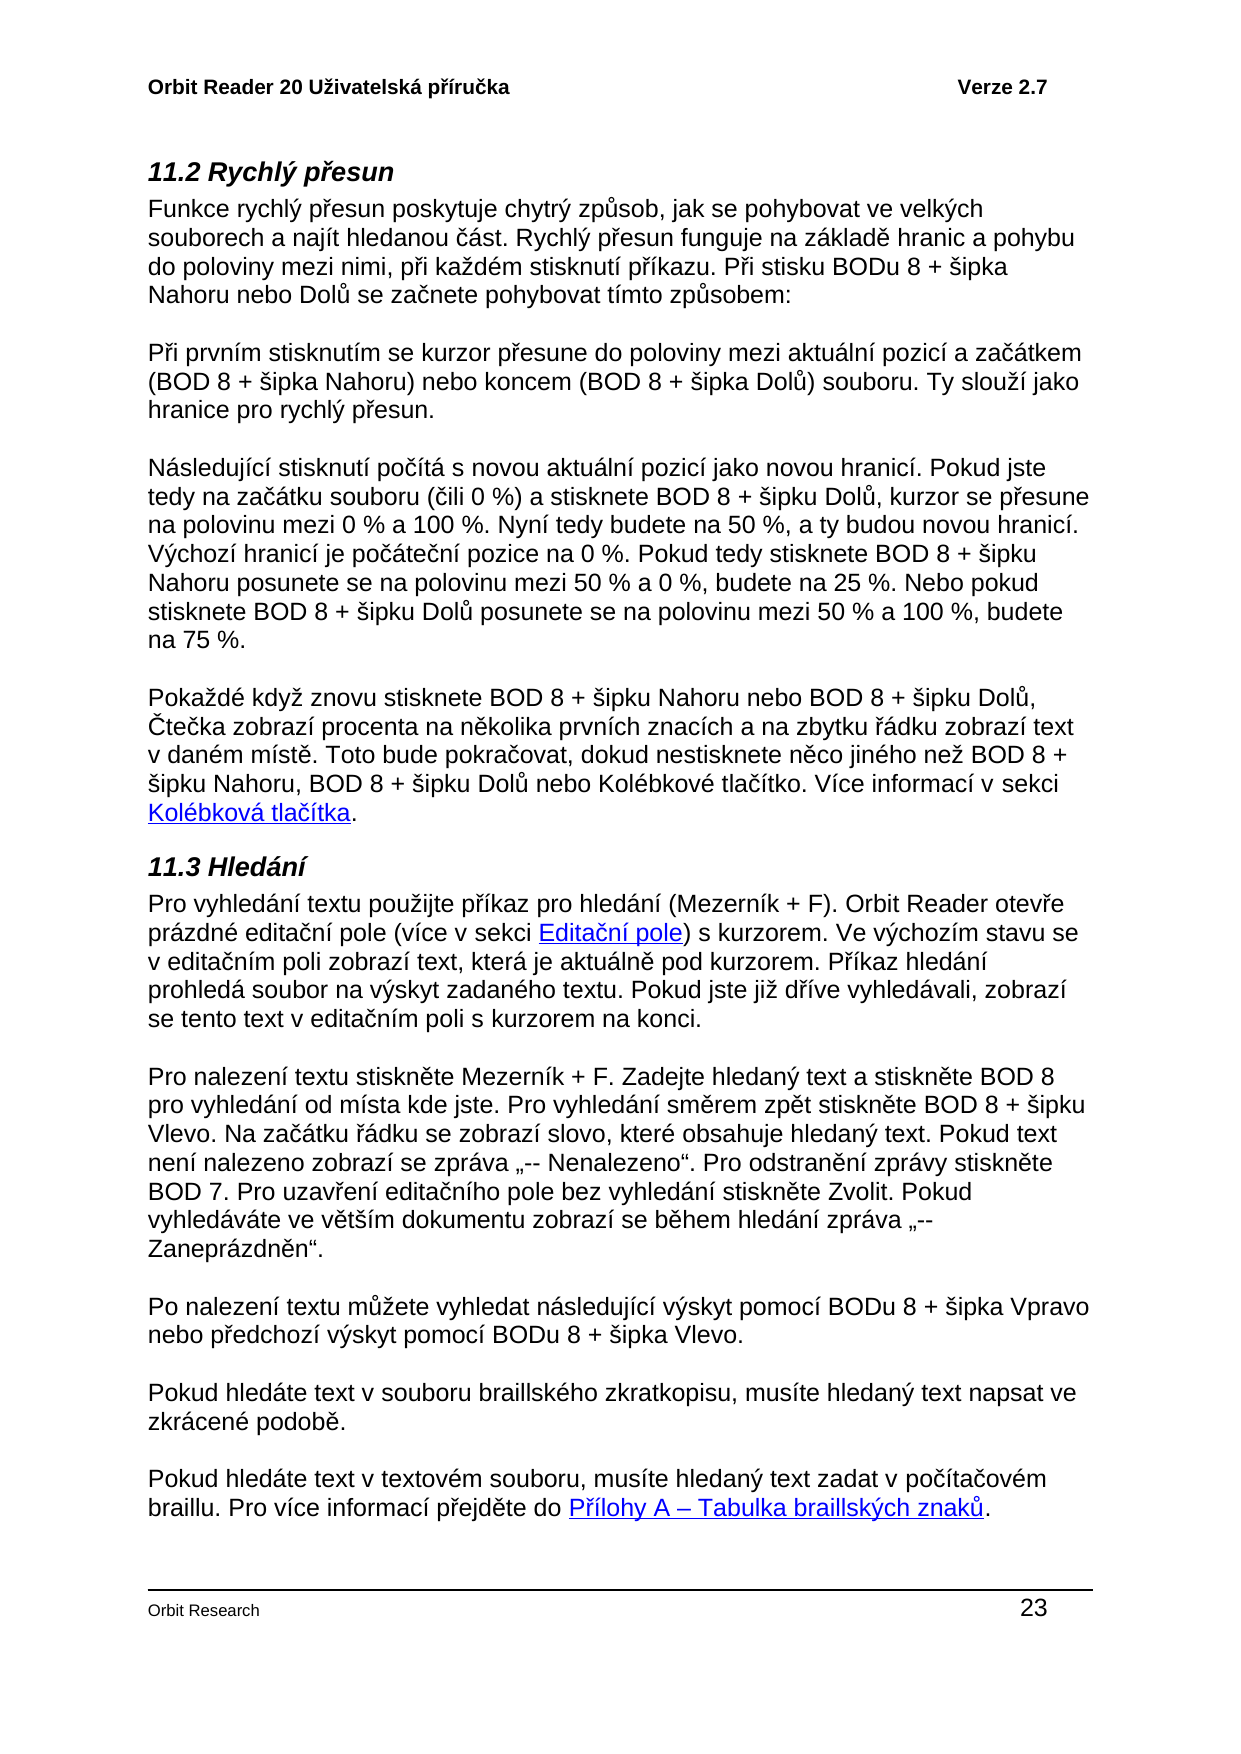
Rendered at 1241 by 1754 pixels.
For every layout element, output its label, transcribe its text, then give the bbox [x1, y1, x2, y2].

text Pro nalezení textu stiskněte Mezerník + F. Zadejte hledaný text a stiskněte BOD 8 pro vyhledání od místa kde jste. Pro vyhledání směrem zpět stiskněte BOD 8 + šipku Vlevo. Na začátku řádku se zobrazí slovo, které obsahuje hledaný text. Pokud text není nalezeno zobrazí se zpráva „-- Nenalezeno“. Pro odstranění zprávy stiskněte BOD 7. Pro uzavření editačního pole bez vyhledání stiskněte Zvolit. Pokud vyhledáváte ve větším dokumentu zobrazí se během hledání zpráva „-- Zaneprázdněn“. [148, 1061, 1093, 1263]
subtitle Rychlý přesun [148, 156, 1093, 188]
text Funkce rychlý přesun poskytuje chytrý způsob, jak se pohybovat ve velkých souborech a najít hledanou část. Rychlý přesun funguje na základě hranic a pohybu do poloviny mezi nimi, při každém stisknutí příkazu. Při stisku BODu 8 + šipka Nahoru nebo Dolů se začnete pohybovat tímto způsobem: [148, 194, 1093, 309]
text Následující stisknutí počítá s novou aktuální pozicí jako novou hranicí. Pokud jste tedy na začátku souboru (čili 0 %) a stisknete BOD 8 + šipku Dolů, kurzor se přesune na polovinu mezi 0 % a 100 %. Nyní tedy budete na 50 %, a ty budou novou hranicí. Výchozí hranicí je počáteční pozice na 0 %. Pokud tedy stisknete BOD 8 + šipku Nahoru posunete se na polovinu mezi 50 % a 0 %, budete na 25 %. Nebo pokud stisknete BOD 8 + šipku Dolů posunete se na polovinu mezi 50 % a 100 %, budete na 75 %. [148, 453, 1093, 654]
text Pokaždé když znovu stisknete BOD 8 + šipku Nahoru nebo BOD 8 + šipku Dolů, Čtečka zobrazí procenta na několika prvních znacích a na zbytku řádku zobrazí text v daném místě. Toto bude pokračovat, dokud nestisknete něco jiného než BOD 8 + šipku Nahoru, BOD 8 + šipku Dolů nebo Kolébkové tlačítko. Více informací v sekci Kolébková tlačítka. [148, 683, 1093, 826]
subtitle Hledání [148, 851, 1093, 883]
text Po nalezení textu můžete vyhledat následující výskyt pomocí BODu 8 + šipka Vpravo nebo předchozí výskyt pomocí BODu 8 + šipka Vlevo. [148, 1291, 1093, 1349]
text Pokud hledáte text v textovém souboru, musíte hledaný text zadat v počítačovém braillu. Pro více informací přejděte do Přílohy A – Tabulka braillských znaků. [148, 1464, 1093, 1521]
text Pokud hledáte text v souboru braillského zkratkopisu, musíte hledaný text napsat ve zkrácené podobě. [148, 1378, 1093, 1435]
text Pro vyhledání textu použijte příkaz pro hledání (Mezerník + F). Orbit Reader otevře prázdné editační pole (více v sekci Editační pole) s kurzorem. Ve výchozím stavu se v editačním poli zobrazí text, která je aktuálně pod kurzorem. Příkaz hledání prohledá soubor na výskyt zadaného textu. Pokud jste již dříve vyhledávali, zobrazí se tento text v editačním poli s kurzorem na konci. [148, 889, 1093, 1033]
text Při prvním stisknutím se kurzor přesune do poloviny mezi aktuální pozicí a začátkem (BOD 8 + šipka Nahoru) nebo koncem (BOD 8 + šipka Dolů) souboru. Ty slouží jako hranice pro rychlý přesun. [148, 338, 1093, 424]
